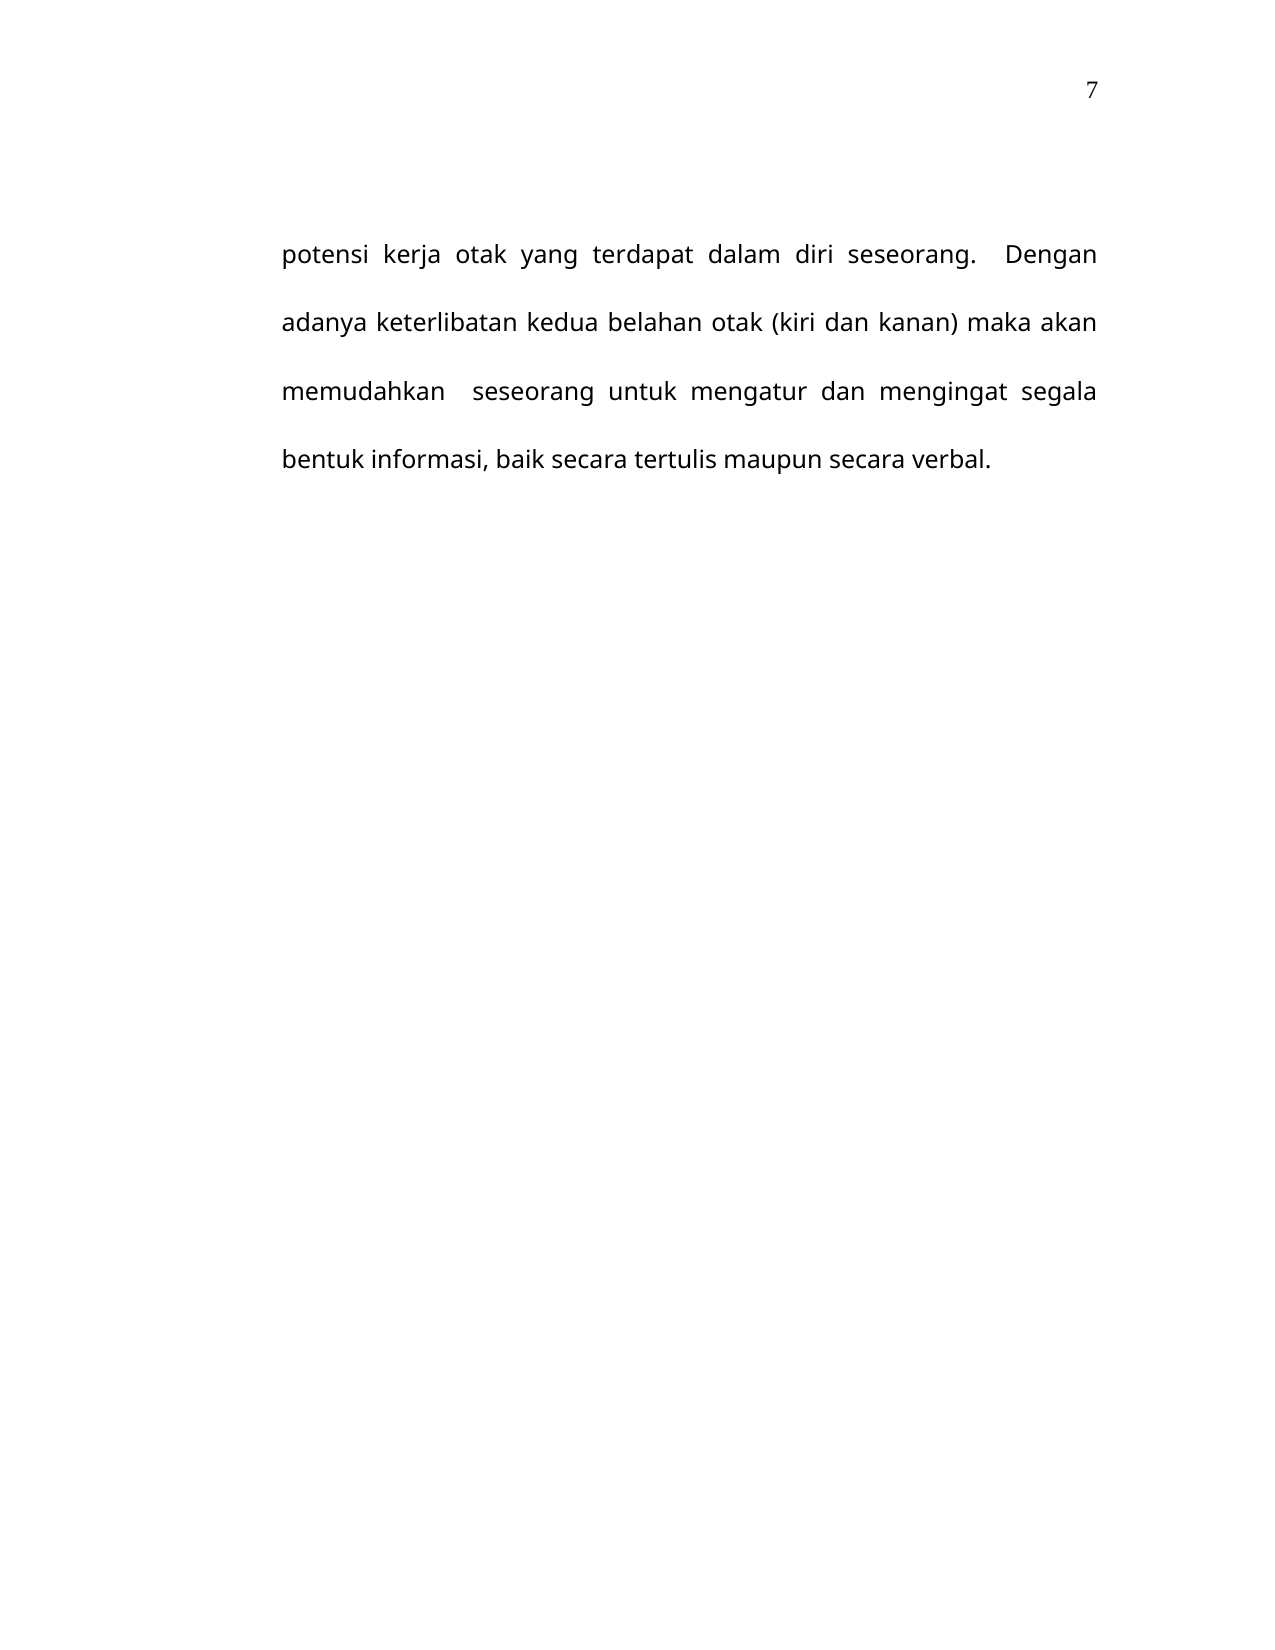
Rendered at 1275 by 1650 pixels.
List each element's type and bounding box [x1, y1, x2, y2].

list [244, 237, 1098, 475]
